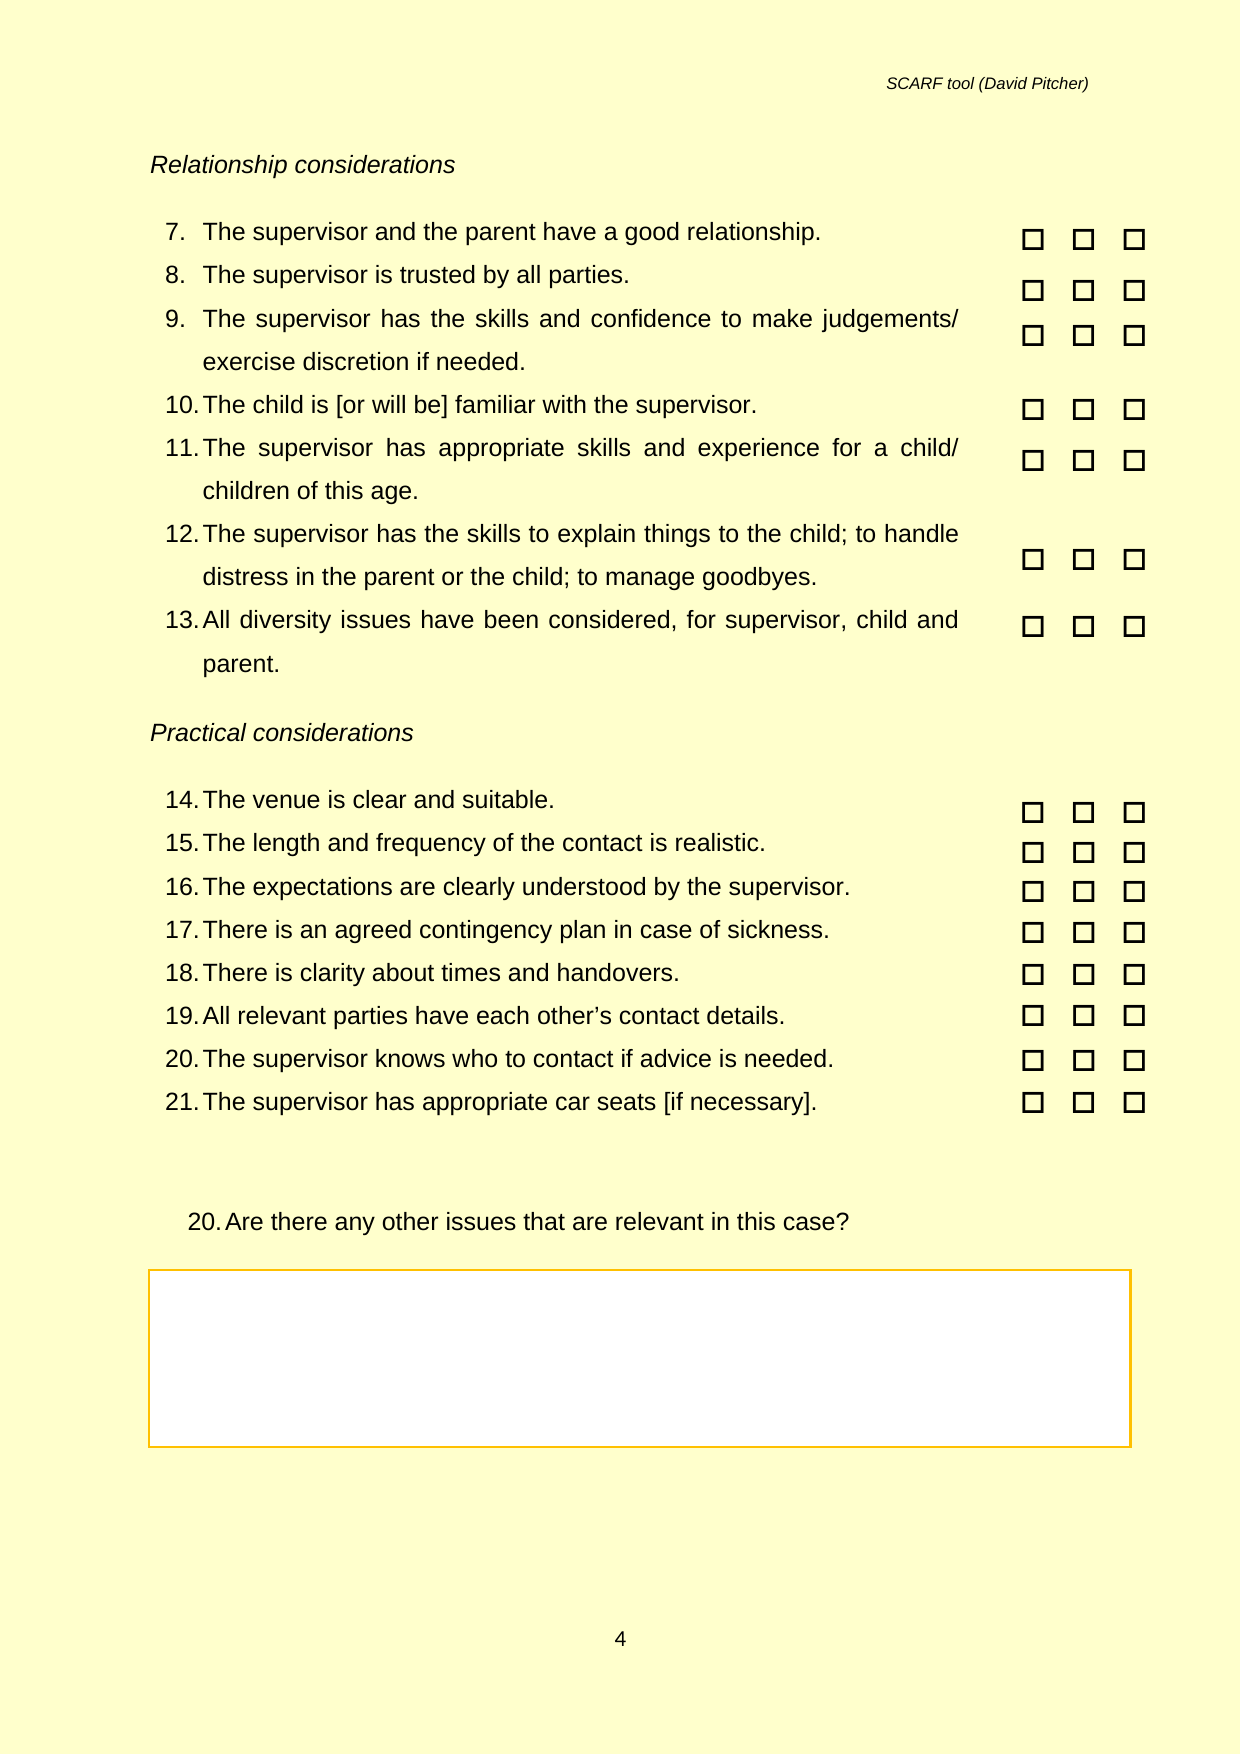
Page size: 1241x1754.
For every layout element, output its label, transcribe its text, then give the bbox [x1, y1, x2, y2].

list Practical considerations [150, 210, 1090, 747]
list Are there any other issues that are relevant in this case? [187, 1207, 1090, 1236]
text Relationship considerations [150, 150, 1090, 179]
